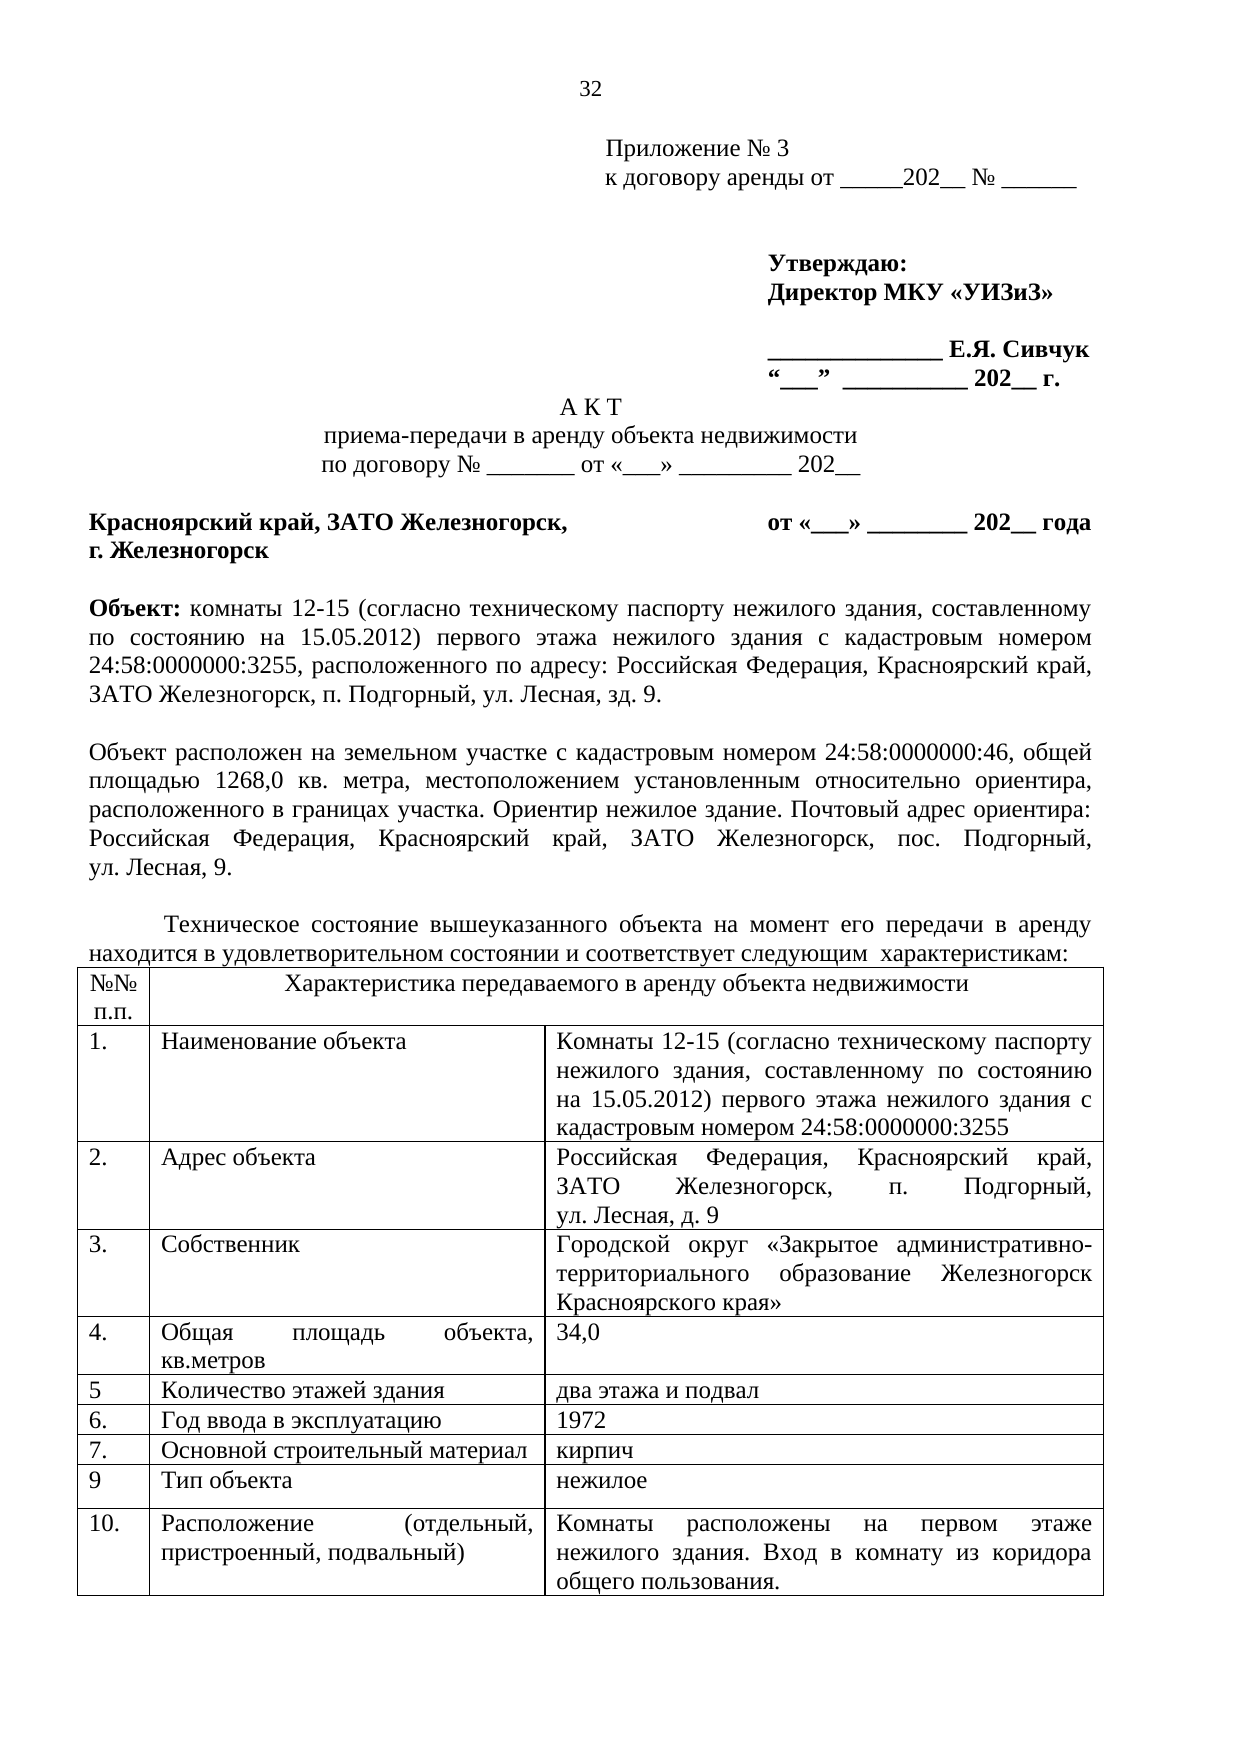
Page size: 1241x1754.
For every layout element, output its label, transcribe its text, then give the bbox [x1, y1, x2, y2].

table_cell 9 [78, 1465, 149, 1507]
table_cell Общая площадь объекта, кв.метров [150, 1317, 544, 1374]
subtitle г. Железногорск [88, 535, 1092, 564]
table_cell 10. [78, 1509, 149, 1595]
text к договору аренды от _____202__ № ______ [605, 162, 1092, 190]
text Объект расположен на земельном участке с кадастровым номером 24:58:0000000:46, общей площадью 1268,0 кв. метра, местоположением установленным относительно ориентира, расположенного в границах участка. Ориентир нежилое здание. Почтовый адрес ориентира: Российская Федерация, Красноярский край, ЗАТО Железногорск, пос. Подгорный, ул. Лесная, 9. [88, 737, 1092, 880]
table_cell Количество этажей здания [150, 1375, 544, 1404]
table_cell Городской округ «Закрытое административно-территориального образование Железногорск Красноярского края» [546, 1230, 1103, 1316]
text Техническое состояние вышеуказанного объекта на момент его передачи в аренду находится в удовлетворительном состоянии и соответствует следующим характеристикам: [88, 909, 1092, 967]
table_cell Адрес объекта [150, 1142, 544, 1228]
table_cell Расположение (отдельный, пристроенный, подвальный) [150, 1509, 544, 1595]
text Директор МКУ «УИЗиЗ» [768, 277, 1092, 305]
table_cell 34,0 [546, 1317, 1103, 1374]
table_cell нежилое [546, 1465, 1103, 1507]
text Объект: комнаты 12-15 (согласно техническому паспорту нежилого здания, составленному по состоянию на 15.05.2012) первого этажа нежилого здания с кадастровым номером 24:58:0000000:3255, расположенного по адресу: Российская Федерация, Красноярский край, ЗАТО Железногорск, п. Подгорный, ул. Лесная, зд. 9. [88, 593, 1092, 708]
table_cell Тип объекта [150, 1465, 544, 1507]
text Красноярский край, ЗАТО Железногорск, от «___» ________ 202__ года [88, 507, 1092, 535]
text ______________ Е.Я. Сивчук [768, 334, 1092, 363]
title А К Т [88, 392, 1092, 420]
table_header №№ п.п. [78, 968, 149, 1025]
text Приложение № 3 [605, 133, 1092, 162]
table_cell два этажа и подвал [546, 1375, 1103, 1404]
table_cell 2. [78, 1142, 149, 1228]
table_cell кирпич [546, 1435, 1103, 1464]
table_cell Год ввода в эксплуатацию [150, 1405, 544, 1434]
table_cell 4. [78, 1317, 149, 1374]
table_cell Основной строительный материал [150, 1435, 544, 1464]
table_cell 1. [78, 1026, 149, 1141]
table_cell Комнаты 12-15 (согласно техническому паспорту нежилого здания, составленному по состоянию на 15.05.2012) первого этажа нежилого здания с кадастровым номером 24:58:0000000:3255 [546, 1026, 1103, 1141]
text “___” __________ 202__ г. [768, 363, 1092, 392]
table_cell Российская Федерация, Красноярский край, ЗАТО Железногорск, п. Подгорный, ул. Лесная, д. 9 [546, 1142, 1103, 1228]
table_header Характеристика передаваемого в аренду объекта недвижимости [150, 968, 1103, 1025]
table_cell 5 [78, 1375, 149, 1404]
title по договору № _______ от «___» _________ 202__ [88, 449, 1092, 478]
table_cell Комнаты расположены на первом этаже нежилого здания. Вход в комнату из коридора общего пользования. [546, 1509, 1103, 1595]
table_cell Собственник [150, 1230, 544, 1316]
title приема-передачи в аренду объекта недвижимости [88, 420, 1092, 449]
table_cell 7. [78, 1435, 149, 1464]
table_cell 1972 [546, 1405, 1103, 1434]
table_cell 3. [78, 1230, 149, 1316]
table_cell Наименование объекта [150, 1026, 544, 1141]
text Утверждаю: [768, 248, 1092, 277]
table_cell 6. [78, 1405, 149, 1434]
